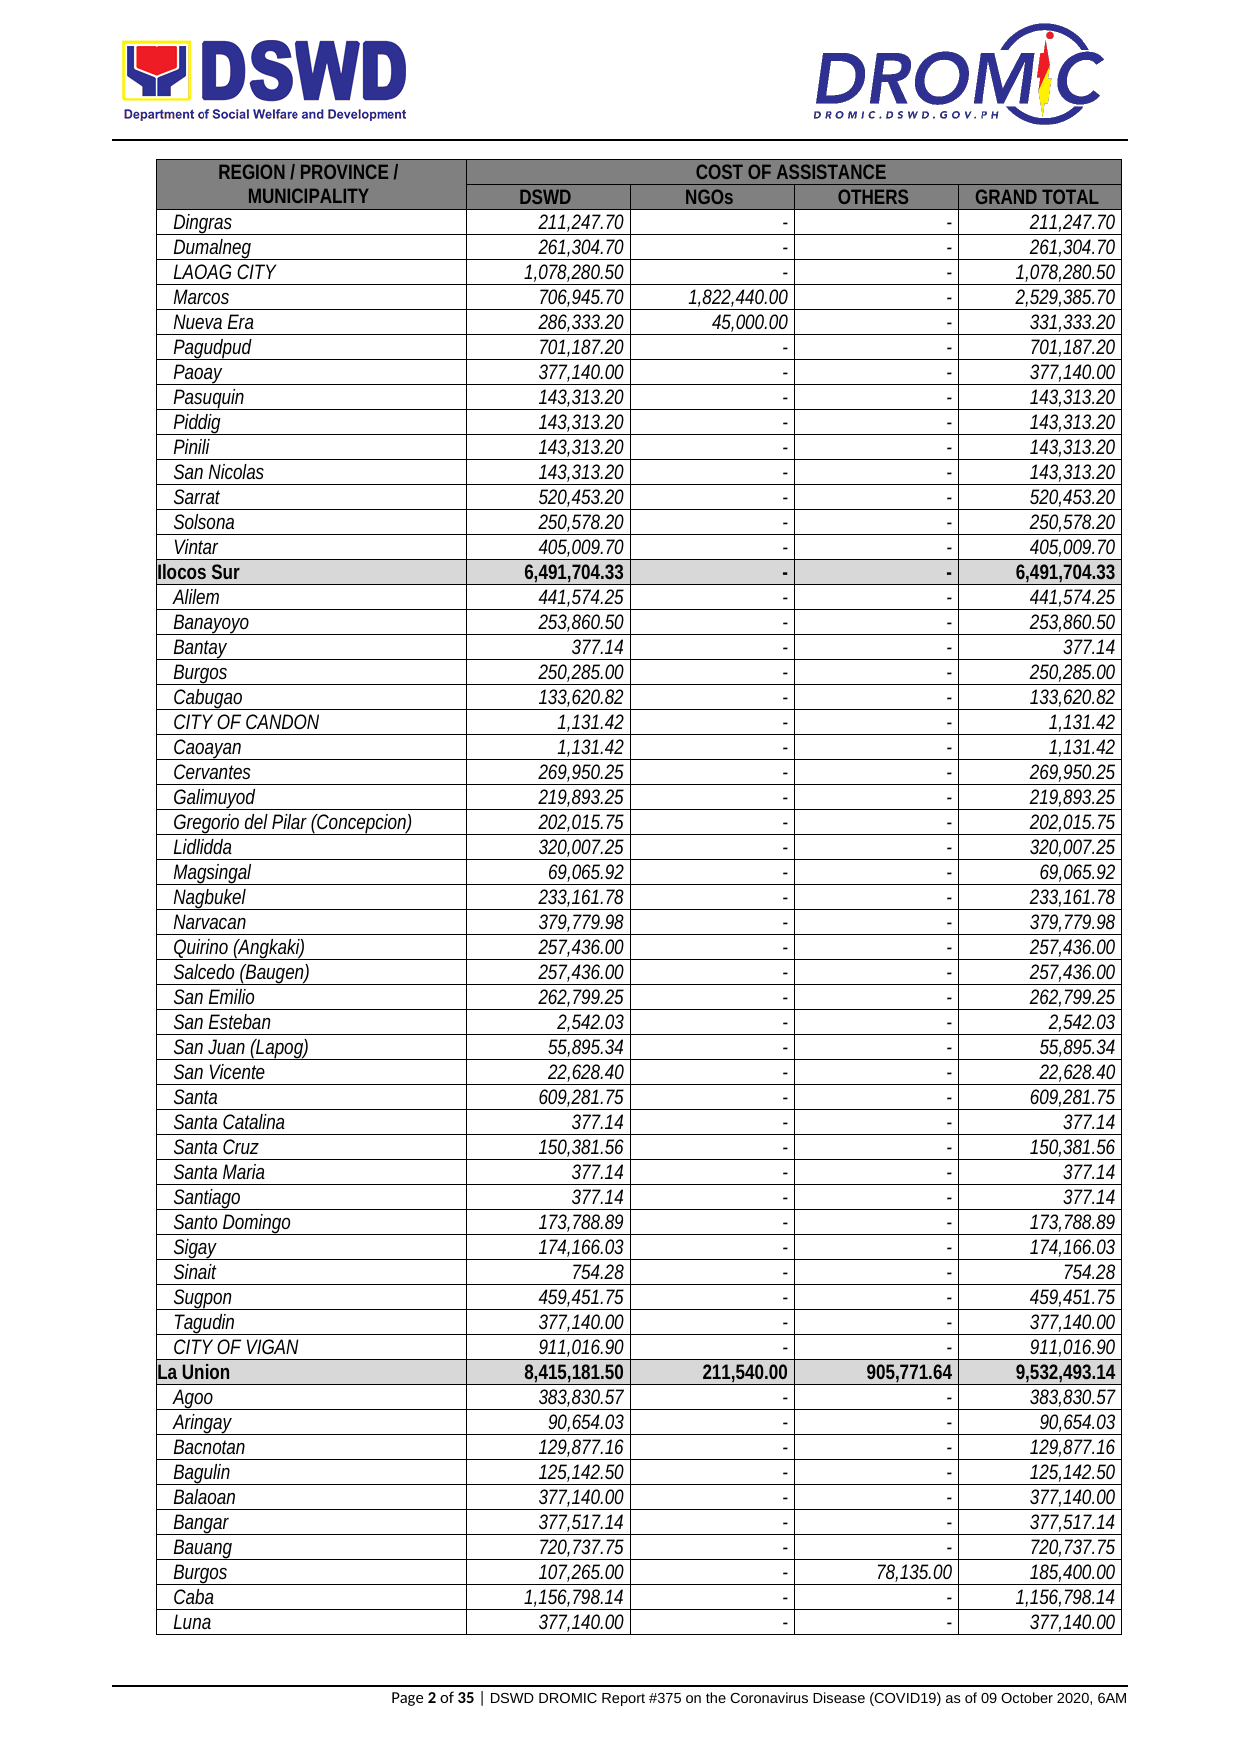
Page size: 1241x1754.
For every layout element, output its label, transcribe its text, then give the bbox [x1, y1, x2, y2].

table_cell Bauang [173, 1535, 466, 1559]
table_cell Caoayan [173, 735, 466, 759]
table_cell OTHERS [795, 185, 958, 209]
table_cell 383,830.57 [959, 1385, 1121, 1409]
table_cell 261,304.70 [959, 235, 1121, 259]
table_cell Caba [173, 1585, 466, 1609]
table_cell [157, 985, 172, 1009]
table_cell - [631, 1160, 794, 1184]
table_cell [157, 810, 172, 834]
table_header REGION / PROVINCE / MUNICIPALITY [157, 160, 466, 209]
table_cell - [631, 1385, 794, 1409]
table_cell Alilem [173, 585, 466, 609]
table_cell - [631, 435, 794, 459]
table_cell San Esteban [173, 1010, 466, 1034]
table_cell 520,453.20 [467, 485, 630, 509]
table_cell Santa [173, 1085, 466, 1109]
table_cell - [631, 1035, 794, 1059]
table_cell 150,381.56 [959, 1135, 1121, 1159]
table_cell 250,578.20 [467, 510, 630, 534]
table_cell 1,822,440.00 [631, 285, 794, 309]
table_cell - [631, 360, 794, 384]
table_cell - [795, 785, 958, 809]
table_cell 125,142.50 [959, 1460, 1121, 1484]
table_cell [157, 735, 172, 759]
table_cell - [631, 1410, 794, 1434]
table_cell Bacnotan [173, 1435, 466, 1459]
table_cell Lidlidda [173, 835, 466, 859]
table_cell Galimuyod [173, 785, 466, 809]
table_cell [157, 260, 172, 284]
table_cell - [631, 1485, 794, 1509]
table_cell 125,142.50 [467, 1460, 630, 1484]
table_cell 8,415,181.50 [467, 1360, 630, 1384]
table_cell - [795, 1485, 958, 1509]
table_cell Pagudpud [173, 335, 466, 359]
table_cell [157, 860, 172, 884]
table_cell 143,313.20 [959, 460, 1121, 484]
table_cell - [795, 460, 958, 484]
table_cell - [795, 435, 958, 459]
table_cell - [631, 1585, 794, 1609]
table_cell 69,065.92 [959, 860, 1121, 884]
table_cell - [795, 910, 958, 934]
table_cell [157, 1235, 172, 1259]
table_cell - [631, 910, 794, 934]
table_cell - [631, 1510, 794, 1534]
table_cell 459,451.75 [959, 1285, 1121, 1309]
table_cell 233,161.78 [467, 885, 630, 909]
table_cell [157, 1435, 172, 1459]
table_cell Tagudin [173, 1310, 466, 1334]
table_cell Banayoyo [173, 610, 466, 634]
table_cell - [795, 410, 958, 434]
table_cell 720,737.75 [959, 1535, 1121, 1559]
table_cell - [631, 985, 794, 1009]
table_cell 143,313.20 [959, 435, 1121, 459]
table_cell 269,950.25 [467, 760, 630, 784]
table_cell Bantay [173, 635, 466, 659]
table_cell 262,799.25 [959, 985, 1121, 1009]
table_cell 173,788.89 [467, 1210, 630, 1234]
table_cell NGOs [631, 185, 794, 209]
table_cell 754.28 [467, 1260, 630, 1284]
table_cell La Union [157, 1360, 466, 1384]
table_cell 90,654.03 [467, 1410, 630, 1434]
table_cell - [795, 510, 958, 534]
table_cell [157, 635, 172, 659]
table_cell 174,166.03 [959, 1235, 1121, 1259]
table_cell [157, 1385, 172, 1409]
table_cell 377.14 [467, 1185, 630, 1209]
table_cell 911,016.90 [959, 1335, 1121, 1359]
table_cell - [795, 1585, 958, 1609]
table_cell 219,893.25 [467, 785, 630, 809]
table_cell - [795, 1010, 958, 1034]
table_cell [157, 785, 172, 809]
table_cell 250,578.20 [959, 510, 1121, 534]
table_cell 379,779.98 [467, 910, 630, 934]
table_cell 701,187.20 [959, 335, 1121, 359]
table_cell - [631, 1260, 794, 1284]
table_cell - [631, 1560, 794, 1584]
table_cell - [631, 810, 794, 834]
table_cell [157, 1010, 172, 1034]
table_cell 1,078,280.50 [467, 260, 630, 284]
table_cell Balaoan [173, 1485, 466, 1509]
table_cell GRAND TOTAL [959, 185, 1121, 209]
table_cell - [631, 835, 794, 859]
table_cell - [631, 1235, 794, 1259]
table_cell 754.28 [959, 1260, 1121, 1284]
table_cell - [795, 1060, 958, 1084]
table_cell - [795, 285, 958, 309]
table_cell Vintar [173, 535, 466, 559]
table_cell San Emilio [173, 985, 466, 1009]
table_cell - [795, 1260, 958, 1284]
table_cell - [795, 210, 958, 234]
table_cell 377,517.14 [467, 1510, 630, 1534]
table_cell - [631, 785, 794, 809]
table_cell CITY OF VIGAN [173, 1335, 466, 1359]
table_cell - [795, 535, 958, 559]
table_cell [157, 1335, 172, 1359]
table_cell Piddig [173, 410, 466, 434]
table_cell Cervantes [173, 760, 466, 784]
table_cell 211,247.70 [959, 210, 1121, 234]
table_cell - [631, 660, 794, 684]
table_cell - [631, 1060, 794, 1084]
table_cell [157, 210, 172, 234]
table_cell 22,628.40 [467, 1060, 630, 1084]
table_cell Sarrat [173, 485, 466, 509]
table_cell 133,620.82 [959, 685, 1121, 709]
table_cell - [631, 760, 794, 784]
table_cell - [631, 1460, 794, 1484]
table_cell 377,140.00 [959, 360, 1121, 384]
table_cell - [631, 1535, 794, 1559]
table_cell 320,007.25 [467, 835, 630, 859]
table_cell [157, 510, 172, 534]
table_cell - [795, 635, 958, 659]
table_cell [157, 1410, 172, 1434]
table_cell [157, 885, 172, 909]
table_cell [157, 310, 172, 334]
table_cell 377.14 [467, 635, 630, 659]
table_header COST OF ASSISTANCE [467, 160, 1121, 184]
table_cell - [795, 335, 958, 359]
table_cell - [631, 560, 794, 584]
table_cell - [795, 960, 958, 984]
table_cell 143,313.20 [467, 410, 630, 434]
table_cell - [631, 735, 794, 759]
table_cell 379,779.98 [959, 910, 1121, 934]
table_cell 911,016.90 [467, 1335, 630, 1359]
table_cell Solsona [173, 510, 466, 534]
table_cell - [795, 1110, 958, 1134]
table_cell [157, 360, 172, 384]
table_cell 9,532,493.14 [959, 1360, 1121, 1384]
table_cell 377.14 [467, 1110, 630, 1134]
table_cell Agoo [173, 1385, 466, 1409]
table_cell [157, 460, 172, 484]
table_cell Ilocos Sur [157, 560, 466, 584]
table_cell [157, 1060, 172, 1084]
table_cell - [631, 1610, 794, 1634]
table_cell 211,540.00 [631, 1360, 794, 1384]
table_cell Quirino (Angkaki) [173, 935, 466, 959]
table_cell 377,517.14 [959, 1510, 1121, 1534]
table_cell Burgos [173, 1560, 466, 1584]
table_cell - [631, 1085, 794, 1109]
table_cell 377,140.00 [467, 360, 630, 384]
table_cell [157, 1085, 172, 1109]
table_cell - [795, 710, 958, 734]
table_cell - [631, 210, 794, 234]
table_cell - [631, 385, 794, 409]
table_cell [157, 485, 172, 509]
table_cell - [631, 585, 794, 609]
table_cell 69,065.92 [467, 860, 630, 884]
table_cell - [795, 1310, 958, 1334]
table_cell 269,950.25 [959, 760, 1121, 784]
table_cell 143,313.20 [467, 435, 630, 459]
table_cell - [795, 1035, 958, 1059]
table_cell 129,877.16 [467, 1435, 630, 1459]
table_cell San Juan (Lapog) [173, 1035, 466, 1059]
table_cell Burgos [173, 660, 466, 684]
picture [781, 23, 1133, 125]
table_cell Sinait [173, 1260, 466, 1284]
table_cell - [795, 810, 958, 834]
table_cell - [795, 610, 958, 634]
table_cell [157, 1160, 172, 1184]
table_cell Santiago [173, 1185, 466, 1209]
table_cell Paoay [173, 360, 466, 384]
table_cell - [795, 1235, 958, 1259]
table_cell - [795, 1535, 958, 1559]
table_cell [157, 585, 172, 609]
table_cell [157, 535, 172, 559]
table_cell Sigay [173, 1235, 466, 1259]
table_cell 1,131.42 [959, 710, 1121, 734]
table_cell Santa Cruz [173, 1135, 466, 1159]
table_cell 261,304.70 [467, 235, 630, 259]
table_cell [157, 685, 172, 709]
table_cell 405,009.70 [959, 535, 1121, 559]
table_cell [157, 1110, 172, 1134]
table_cell - [795, 660, 958, 684]
table_cell - [631, 1185, 794, 1209]
table_cell - [631, 235, 794, 259]
table_cell - [795, 1135, 958, 1159]
table_cell 2,542.03 [467, 1010, 630, 1034]
table_cell 45,000.00 [631, 310, 794, 334]
table_cell - [795, 360, 958, 384]
table_cell - [795, 1085, 958, 1109]
table_cell 202,015.75 [467, 810, 630, 834]
table_cell Santo Domingo [173, 1210, 466, 1234]
table_cell Luna [173, 1610, 466, 1634]
table_cell 383,830.57 [467, 1385, 630, 1409]
table_cell - [631, 535, 794, 559]
table_cell - [795, 260, 958, 284]
table_cell [157, 285, 172, 309]
table_cell Pasuquin [173, 385, 466, 409]
table_cell - [631, 1135, 794, 1159]
table_cell 22,628.40 [959, 1060, 1121, 1084]
table_cell 257,436.00 [467, 935, 630, 959]
table_cell - [795, 735, 958, 759]
table_cell [157, 1560, 172, 1584]
table_cell - [795, 985, 958, 1009]
table_cell 107,265.00 [467, 1560, 630, 1584]
table_cell [157, 235, 172, 259]
table_cell [157, 1610, 172, 1634]
table_cell - [795, 1285, 958, 1309]
table_cell 377.14 [959, 635, 1121, 659]
table_cell 150,381.56 [467, 1135, 630, 1159]
table_cell [157, 1535, 172, 1559]
table_cell 133,620.82 [467, 685, 630, 709]
table_cell 143,313.20 [467, 385, 630, 409]
table_cell [157, 410, 172, 434]
table_cell 441,574.25 [467, 585, 630, 609]
table_cell 609,281.75 [467, 1085, 630, 1109]
table_cell 253,860.50 [959, 610, 1121, 634]
table_cell - [631, 1435, 794, 1459]
table_cell [157, 660, 172, 684]
table_cell [157, 435, 172, 459]
table_cell [157, 910, 172, 934]
table_cell - [795, 1435, 958, 1459]
table_cell 174,166.03 [467, 1235, 630, 1259]
table_cell - [631, 860, 794, 884]
table_cell 520,453.20 [959, 485, 1121, 509]
table_cell 320,007.25 [959, 835, 1121, 859]
table_cell 377.14 [959, 1160, 1121, 1184]
table_cell - [631, 685, 794, 709]
table_cell - [795, 860, 958, 884]
table_cell 78,135.00 [795, 1560, 958, 1584]
table_cell - [795, 310, 958, 334]
table_cell 2,542.03 [959, 1010, 1121, 1034]
table_cell 459,451.75 [467, 1285, 630, 1309]
table_cell [157, 1510, 172, 1534]
table_cell [157, 1485, 172, 1509]
table_cell - [795, 1210, 958, 1234]
table_cell 257,436.00 [959, 960, 1121, 984]
table_cell - [631, 510, 794, 534]
table_cell San Vicente [173, 1060, 466, 1084]
table_cell 377,140.00 [467, 1485, 630, 1509]
table_cell Gregorio del Pilar (Concepcion) [173, 810, 466, 834]
table_cell Bagulin [173, 1460, 466, 1484]
table_cell - [795, 1610, 958, 1634]
table_cell 720,737.75 [467, 1535, 630, 1559]
table_cell - [631, 610, 794, 634]
table_cell - [631, 1010, 794, 1034]
table_cell 905,771.64 [795, 1360, 958, 1384]
table_cell 2,529,385.70 [959, 285, 1121, 309]
table_cell 90,654.03 [959, 1410, 1121, 1434]
table_cell - [795, 560, 958, 584]
picture [112, 37, 416, 125]
table_cell Salcedo (Baugen) [173, 960, 466, 984]
table_cell [157, 610, 172, 634]
table_cell 233,161.78 [959, 885, 1121, 909]
table_cell 377,140.00 [959, 1485, 1121, 1509]
table_cell 1,156,798.14 [467, 1585, 630, 1609]
table_cell - [631, 960, 794, 984]
table_cell - [631, 1110, 794, 1134]
table_cell Bangar [173, 1510, 466, 1534]
table_cell - [795, 1460, 958, 1484]
table_cell 1,131.42 [467, 710, 630, 734]
table_cell 6,491,704.33 [959, 560, 1121, 584]
table_cell 377.14 [959, 1185, 1121, 1209]
table_cell 609,281.75 [959, 1085, 1121, 1109]
table_cell [157, 1035, 172, 1059]
table_cell 253,860.50 [467, 610, 630, 634]
table_cell - [795, 685, 958, 709]
table_cell 143,313.20 [959, 385, 1121, 409]
table_cell 1,078,280.50 [959, 260, 1121, 284]
table_cell [157, 1135, 172, 1159]
table_cell 377.14 [959, 1110, 1121, 1134]
table_cell Cabugao [173, 685, 466, 709]
table_cell 1,156,798.14 [959, 1585, 1121, 1609]
table_cell 211,247.70 [467, 210, 630, 234]
table_cell San Nicolas [173, 460, 466, 484]
table_cell [157, 710, 172, 734]
table_cell [157, 1185, 172, 1209]
table_cell CITY OF CANDON [173, 710, 466, 734]
table_cell 377,140.00 [467, 1310, 630, 1334]
table_cell 377.14 [467, 1160, 630, 1184]
table_cell Nagbukel [173, 885, 466, 909]
table_cell - [795, 1385, 958, 1409]
table_cell 250,285.00 [959, 660, 1121, 684]
table_cell [157, 760, 172, 784]
table_cell - [795, 1335, 958, 1359]
table_cell - [795, 935, 958, 959]
table_cell Nueva Era [173, 310, 466, 334]
table_cell 1,131.42 [959, 735, 1121, 759]
table_cell 257,436.00 [467, 960, 630, 984]
table_cell - [795, 1410, 958, 1434]
table_cell - [631, 460, 794, 484]
table_cell Narvacan [173, 910, 466, 934]
table_cell 257,436.00 [959, 935, 1121, 959]
table_cell 701,187.20 [467, 335, 630, 359]
table_cell [157, 1310, 172, 1334]
table_cell 202,015.75 [959, 810, 1121, 834]
table_cell Pinili [173, 435, 466, 459]
table_cell 185,400.00 [959, 1560, 1121, 1584]
table_cell Sugpon [173, 1285, 466, 1309]
table_cell [157, 1260, 172, 1284]
table_cell - [631, 885, 794, 909]
table_cell [157, 835, 172, 859]
table_cell LAOAG CITY [173, 260, 466, 284]
table_cell 377,140.00 [959, 1610, 1121, 1634]
table_cell Dingras [173, 210, 466, 234]
table_cell - [795, 885, 958, 909]
table_cell Santa Maria [173, 1160, 466, 1184]
table_cell Magsingal [173, 860, 466, 884]
table_cell 377,140.00 [467, 1610, 630, 1634]
table_cell - [631, 1310, 794, 1334]
table_cell 262,799.25 [467, 985, 630, 1009]
table_cell [157, 1285, 172, 1309]
table_cell - [795, 485, 958, 509]
table_cell [157, 935, 172, 959]
table_cell - [795, 835, 958, 859]
table_cell [157, 385, 172, 409]
table_cell 377,140.00 [959, 1310, 1121, 1334]
table_cell Santa Catalina [173, 1110, 466, 1134]
table_cell 219,893.25 [959, 785, 1121, 809]
table_cell 706,945.70 [467, 285, 630, 309]
table_cell - [795, 235, 958, 259]
table_cell - [631, 1210, 794, 1234]
table_cell 143,313.20 [959, 410, 1121, 434]
table_cell - [631, 1285, 794, 1309]
table_cell 331,333.20 [959, 310, 1121, 334]
table_cell 55,895.34 [959, 1035, 1121, 1059]
table_cell - [631, 260, 794, 284]
table_cell - [631, 1335, 794, 1359]
table_cell 1,131.42 [467, 735, 630, 759]
table_cell DSWD [467, 185, 630, 209]
table_cell Aringay [173, 1410, 466, 1434]
table_cell [157, 1460, 172, 1484]
table_cell - [631, 935, 794, 959]
table_cell 143,313.20 [467, 460, 630, 484]
table_cell 55,895.34 [467, 1035, 630, 1059]
table_cell 250,285.00 [467, 660, 630, 684]
table_cell - [631, 485, 794, 509]
table_cell [157, 1585, 172, 1609]
table_cell - [795, 760, 958, 784]
table_cell 286,333.20 [467, 310, 630, 334]
table_cell - [631, 710, 794, 734]
table_cell [157, 335, 172, 359]
table_cell 405,009.70 [467, 535, 630, 559]
table_cell 129,877.16 [959, 1435, 1121, 1459]
table_cell 6,491,704.33 [467, 560, 630, 584]
table_cell 173,788.89 [959, 1210, 1121, 1234]
table_cell - [795, 385, 958, 409]
table_cell - [631, 635, 794, 659]
table_cell - [795, 1510, 958, 1534]
table_cell - [631, 335, 794, 359]
table_cell Dumalneg [173, 235, 466, 259]
table_cell - [795, 1185, 958, 1209]
table_cell - [795, 585, 958, 609]
table_cell [157, 1210, 172, 1234]
table_cell [157, 960, 172, 984]
table_cell Marcos [173, 285, 466, 309]
table_cell - [795, 1160, 958, 1184]
table_cell - [631, 410, 794, 434]
table_cell 441,574.25 [959, 585, 1121, 609]
